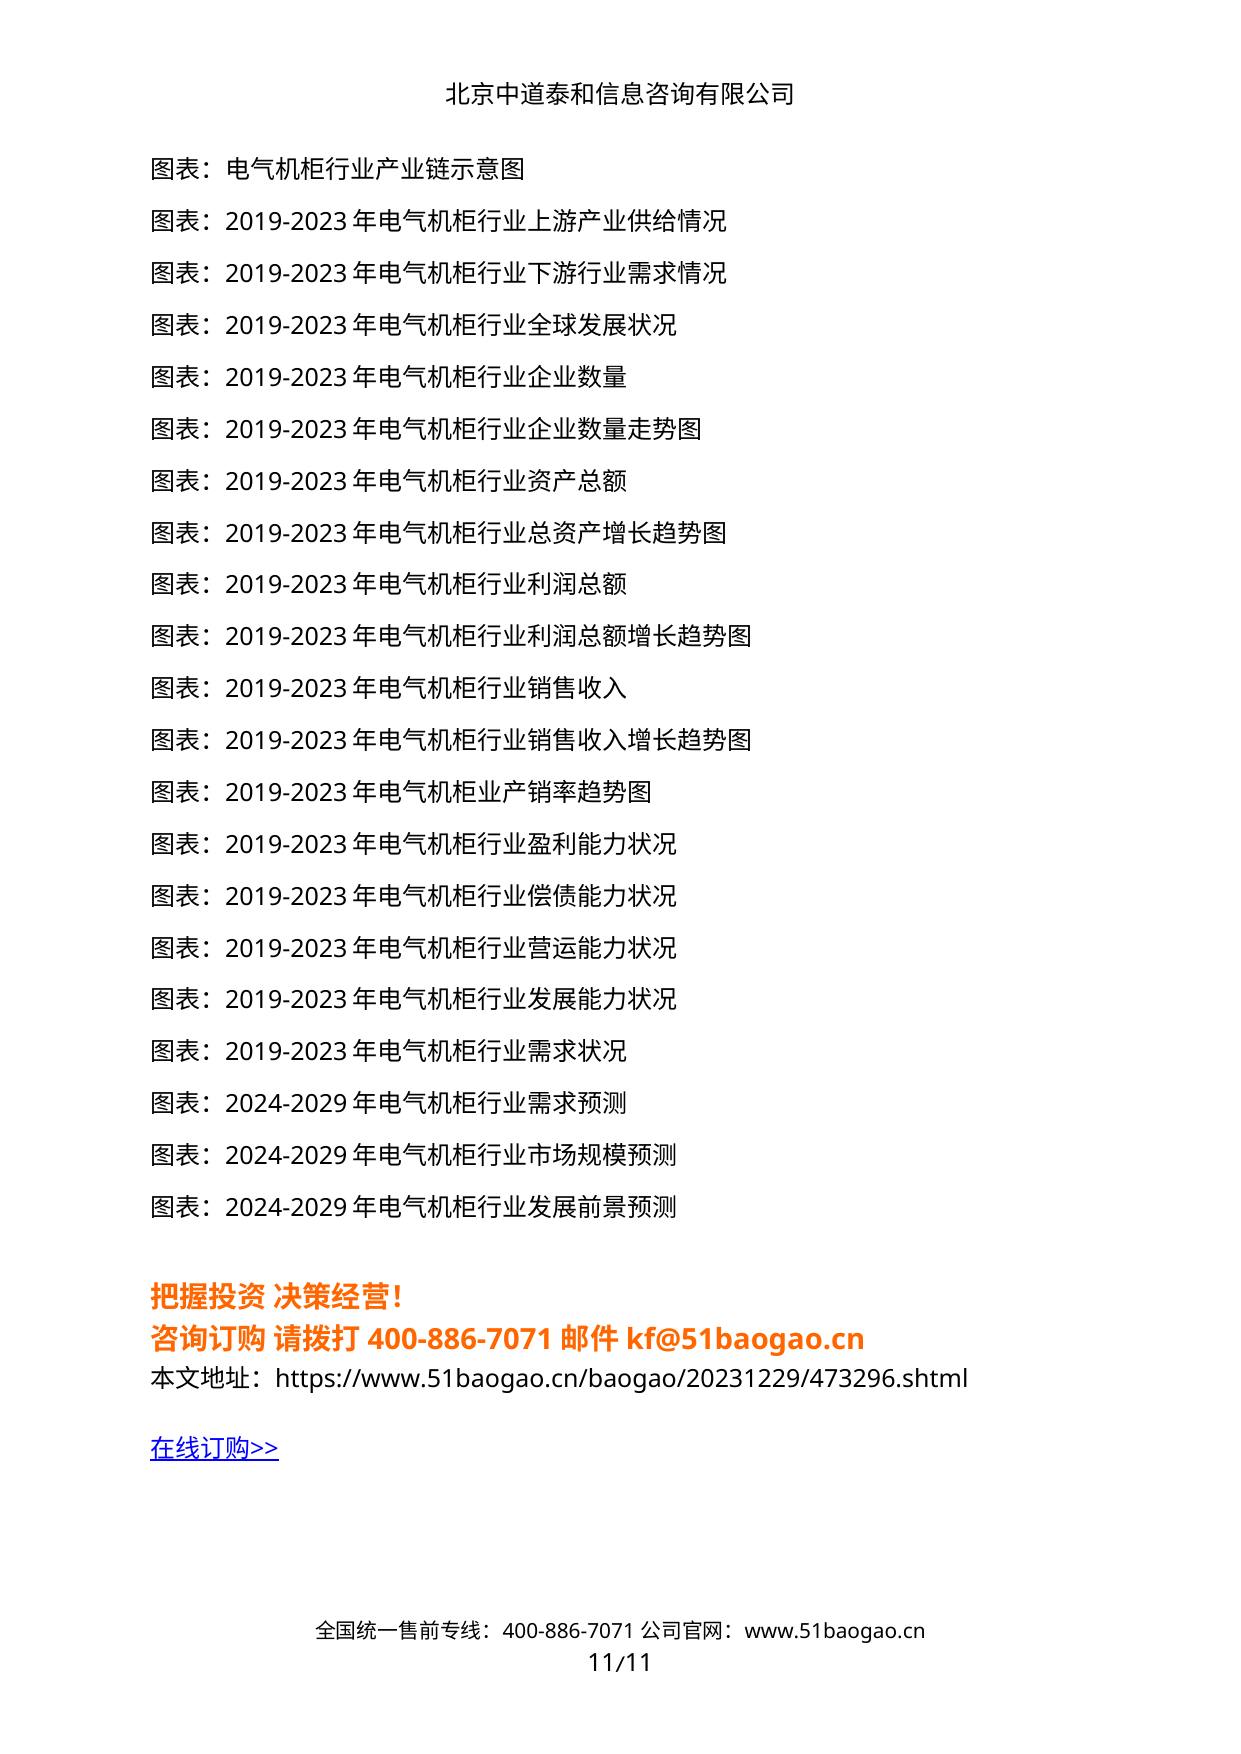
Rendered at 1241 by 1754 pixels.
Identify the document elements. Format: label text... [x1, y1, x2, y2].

text 图表：2019-2023年电气机柜行业需求状况 [150, 1032, 1090, 1068]
text 图表：2019-2023年电气机柜行业偿债能力状况 [150, 876, 1090, 912]
text 图表：2019-2023年电气机柜行业企业数量 [150, 357, 1090, 394]
text 把握投资 决策经营！咨询订购 请拨打 400-886-7071 邮件 kf@51baogao.cn本文地址：https://www.51baogao.cn/baogao/20231229/473296.shtml [150, 1239, 1090, 1394]
text 图表：2019-2023年电气机柜行业下游行业需求情况 [150, 254, 1090, 290]
text 图表：2019-2023年电气机柜行业销售收入增长趋势图 [150, 721, 1090, 757]
text 图表：2024-2029年电气机柜行业需求预测 [150, 1084, 1090, 1120]
text 图表：2019-2023年电气机柜行业发展能力状况 [150, 980, 1090, 1016]
text 图表：2019-2023年电气机柜行业盈利能力状况 [150, 824, 1090, 861]
text 图表：2019-2023年电气机柜行业总资产增长趋势图 [150, 513, 1090, 549]
text 图表：2024-2029年电气机柜行业发展前景预测 [150, 1187, 1090, 1224]
text 图表：2024-2029年电气机柜行业市场规模预测 [150, 1136, 1090, 1172]
text 图表：2019-2023年电气机柜业产销率趋势图 [150, 772, 1090, 809]
text 图表：2019-2023年电气机柜行业营运能力状况 [150, 928, 1090, 964]
text 图表：2019-2023年电气机柜行业利润总额增长趋势图 [150, 617, 1090, 653]
text 图表：电气机柜行业产业链示意图 [150, 150, 1090, 186]
text 图表：2019-2023年电气机柜行业企业数量走势图 [150, 409, 1090, 446]
text 图表：2019-2023年电气机柜行业资产总额 [150, 461, 1090, 497]
text 图表：2019-2023年电气机柜行业利润总额 [150, 565, 1090, 601]
text 图表：2019-2023年电气机柜行业上游产业供给情况 [150, 202, 1090, 238]
text 图表：2019-2023年电气机柜行业销售收入 [150, 669, 1090, 705]
text 图表：2019-2023年电气机柜行业全球发展状况 [150, 306, 1090, 342]
text 在线订购>> [150, 1394, 1090, 1465]
